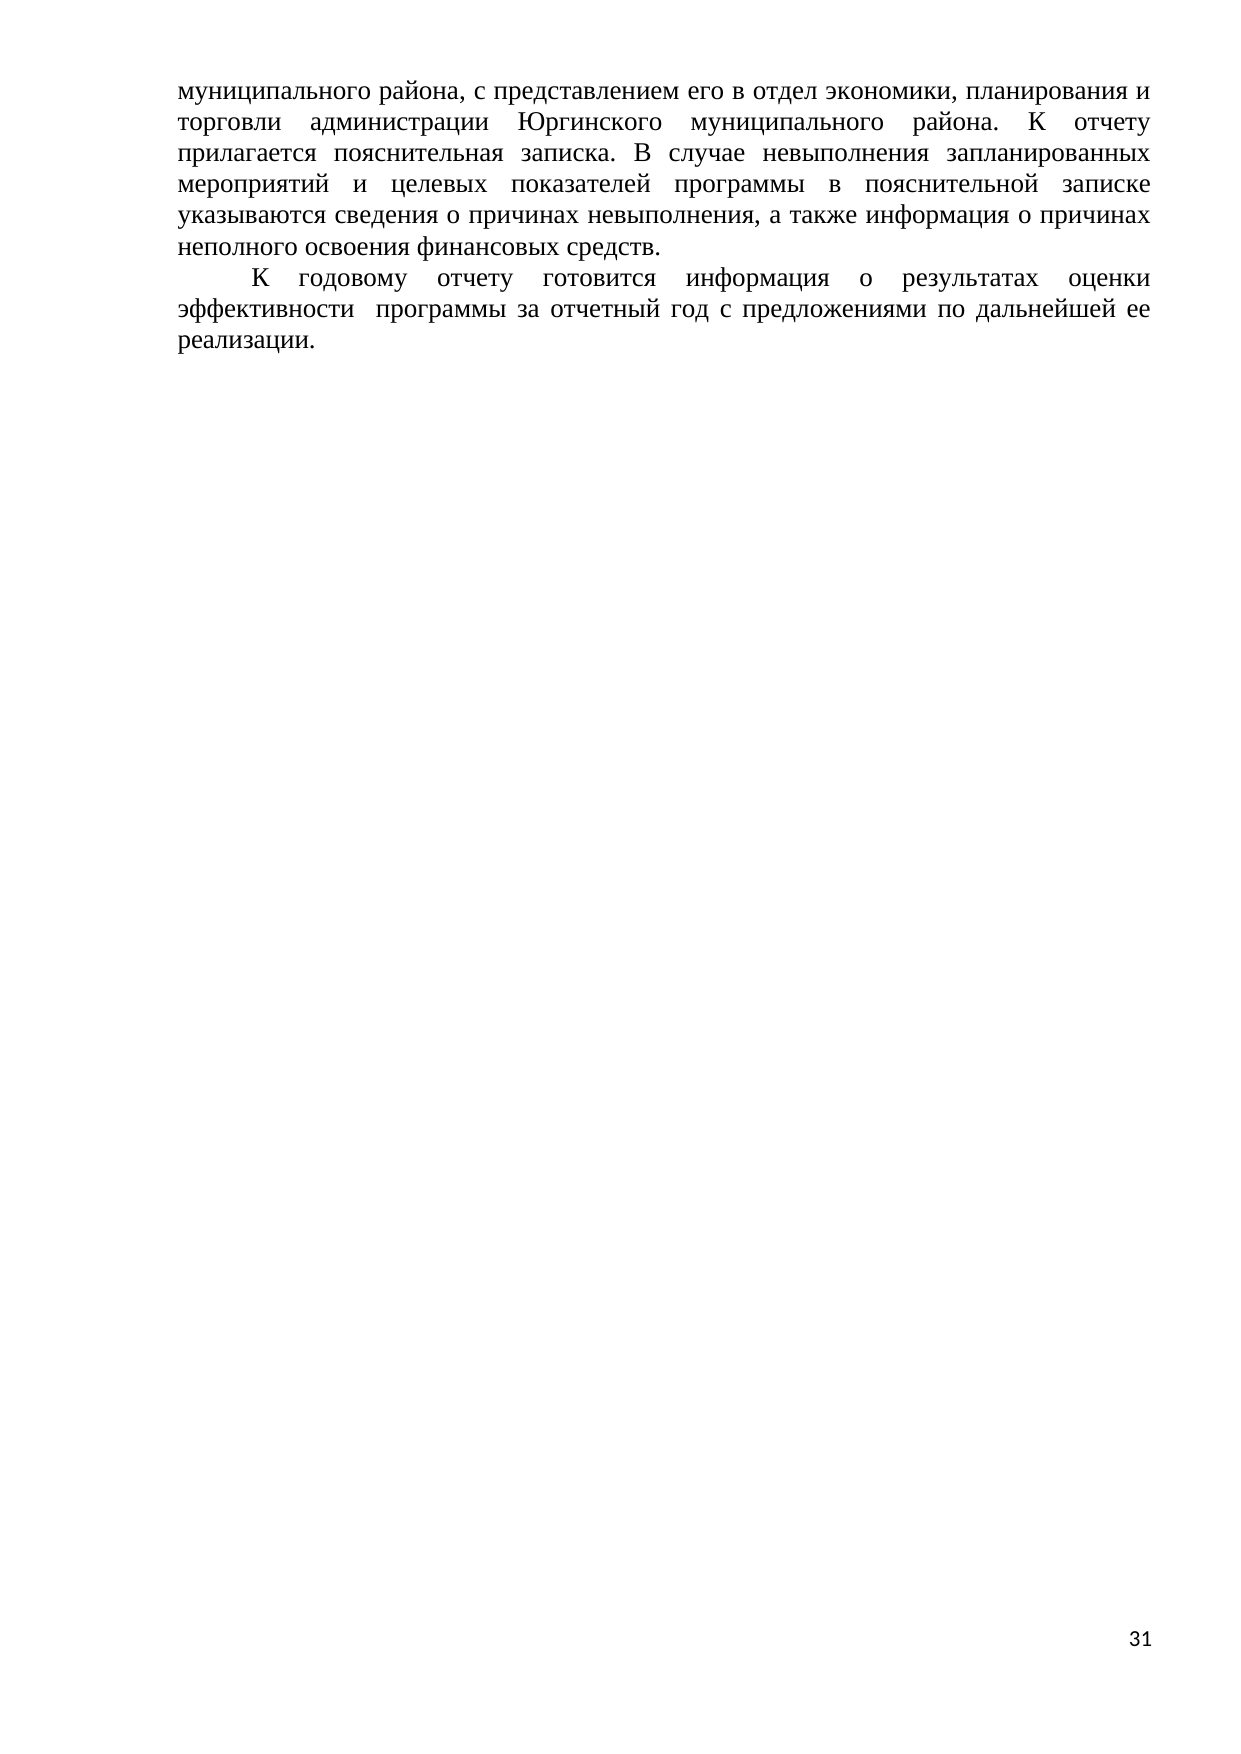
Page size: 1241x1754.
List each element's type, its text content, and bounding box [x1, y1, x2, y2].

text К годовому отчету готовится информация о результатах оценки эффективности программы за отчетный год с предложениями по дальнейшей ее реализации. [177, 261, 1152, 354]
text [177, 74, 1152, 261]
